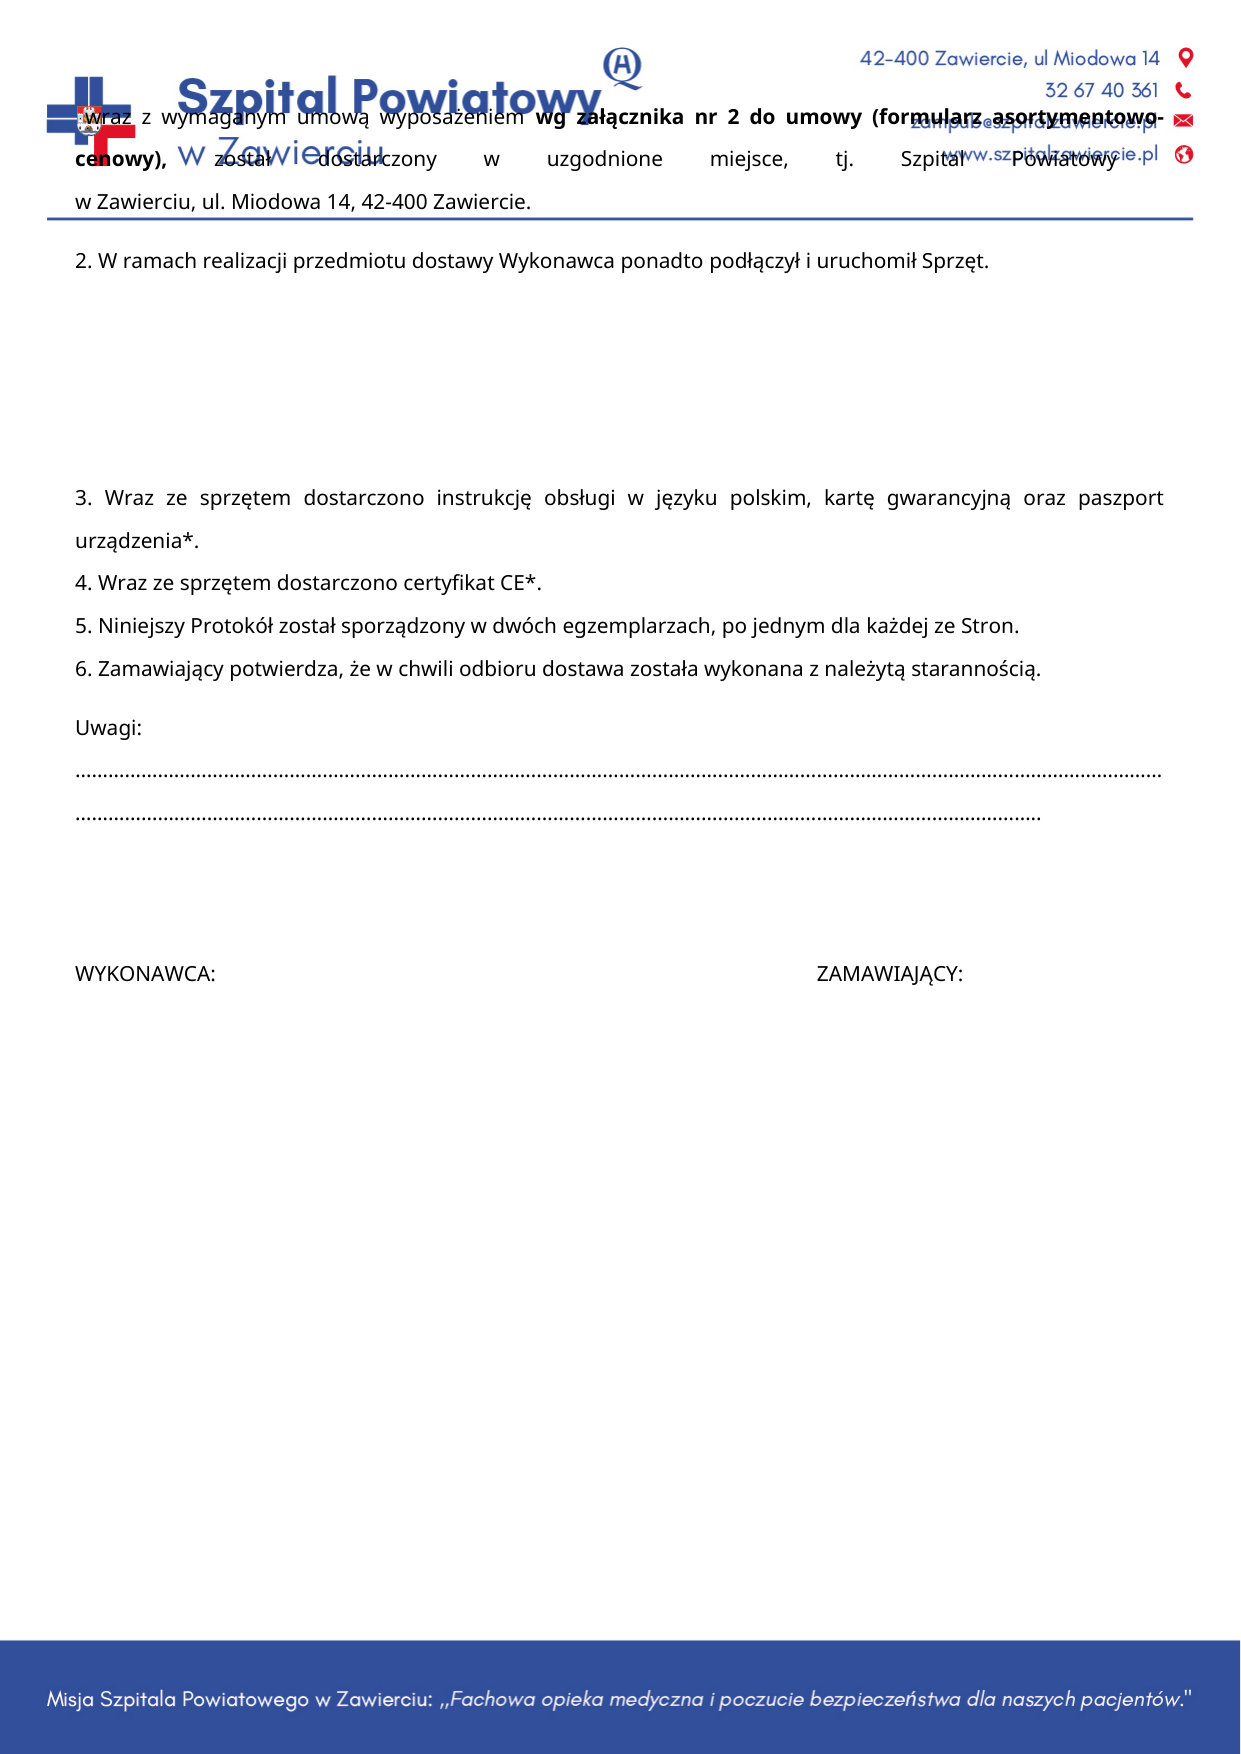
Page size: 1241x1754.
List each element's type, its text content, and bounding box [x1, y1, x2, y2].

text 5. Niniejszy Protokół został sporządzony w dwóch egzemplarzach, po jednym dla każdej ze Stron. [75, 611, 1165, 639]
text wraz z wymaganym umową wyposażeniem wg załącznika nr 2 do umowy (formularz asortymentowo-cenowy), został dostarczony w uzgodnione miejsce, tj. Szpital Powiatowy w Zawierciu, ul. Miodowa 14, 42-400 Zawiercie. [75, 102, 1165, 215]
text WYKONAWCA: ZAMAWIAJĄCY: [75, 959, 1165, 987]
text 3. Wraz ze sprzętem dostarczono instrukcję obsługi w języku polskim, kartę gwarancyjną oraz paszport urządzenia*. [75, 483, 1165, 554]
picture [0, 0, 1241, 1754]
text Uwagi: ………………………………………………………………………………………………………………………………………………………………………………………………………………………………………………………………………………………………………………………………………….. [75, 713, 1165, 827]
text 4. Wraz ze sprzętem dostarczono certyfikat CE*. [75, 568, 1165, 597]
text 2. W ramach realizacji przedmiotu dostawy Wykonawca ponadto podłączył i uruchomił Sprzęt. [75, 246, 1165, 275]
text 6. Zamawiający potwierdza, że w chwili odbioru dostawa została wykonana z należytą starannością. [75, 654, 1165, 682]
